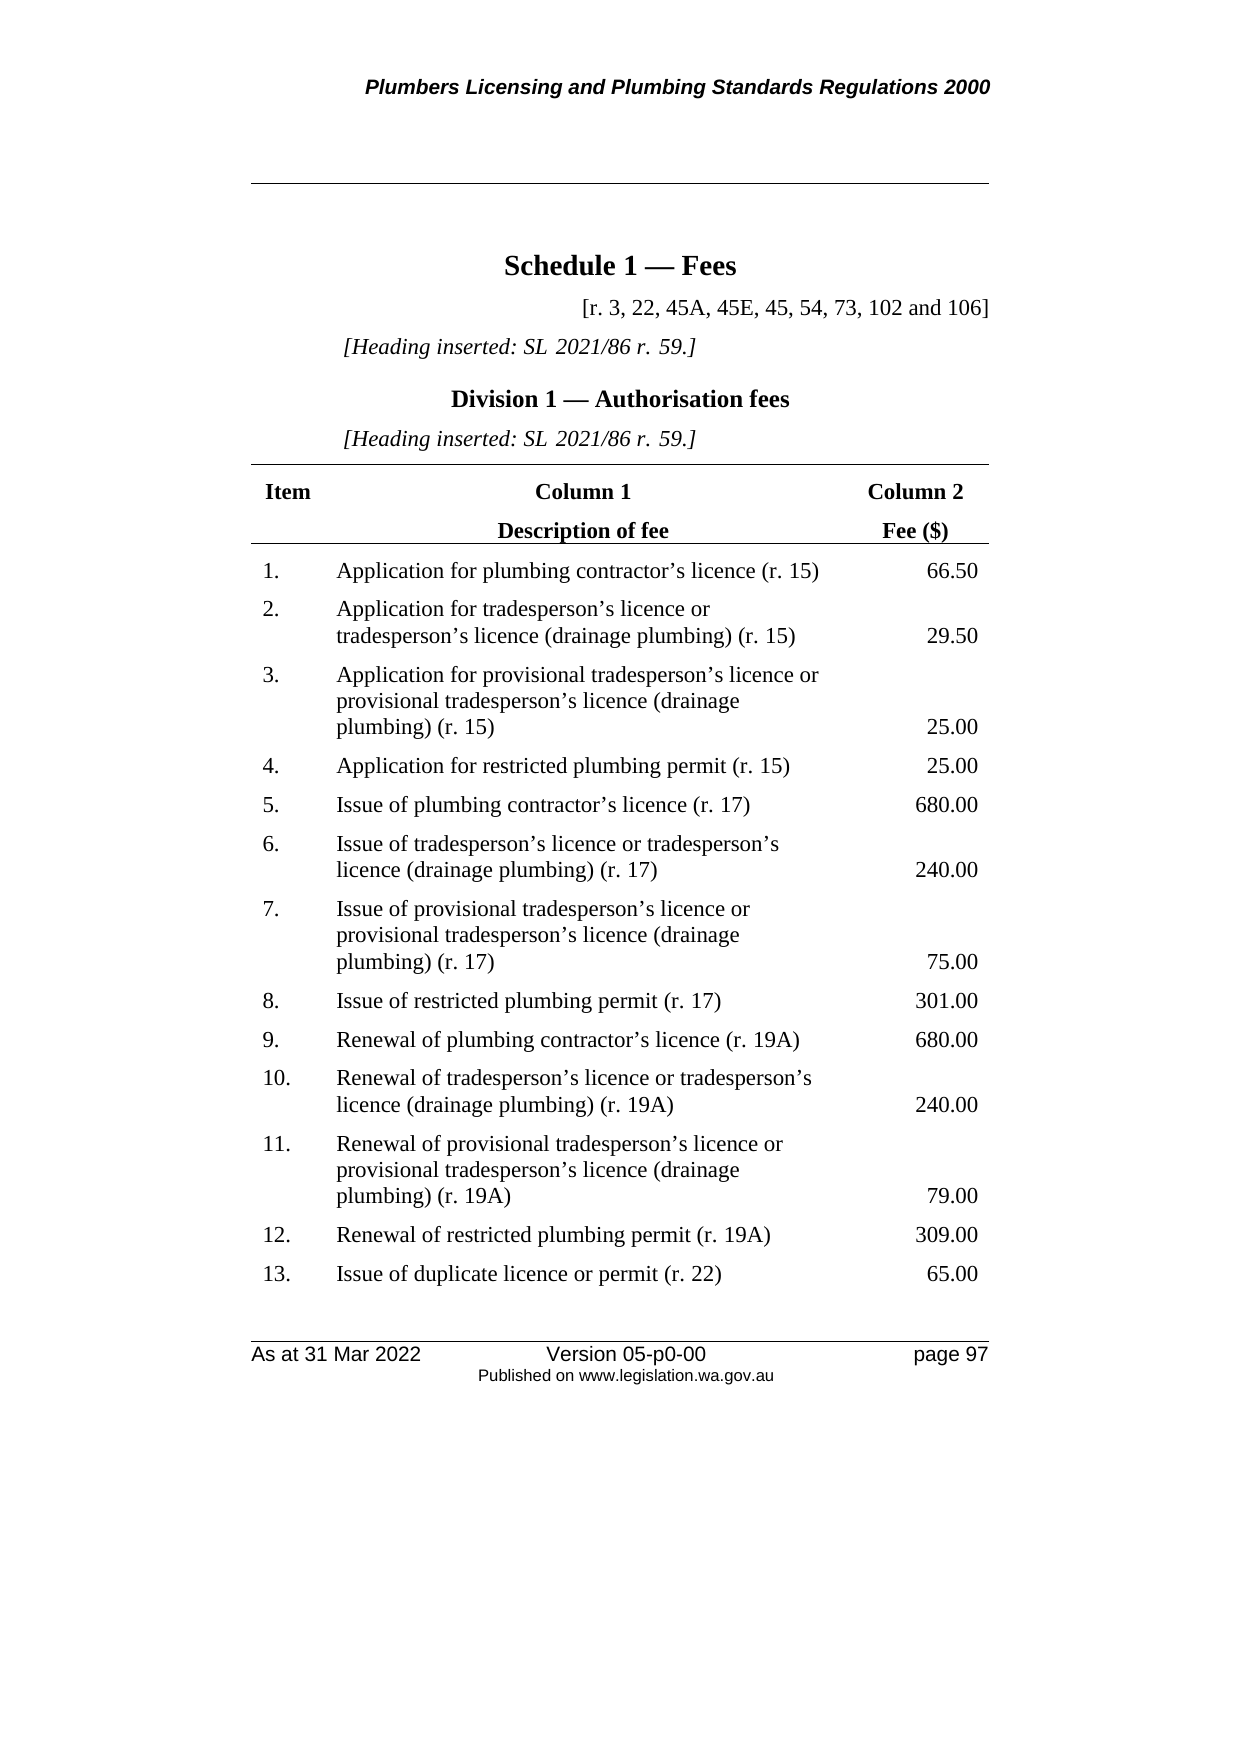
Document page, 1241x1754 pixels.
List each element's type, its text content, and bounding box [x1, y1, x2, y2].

table_cell Application for tradesperson’s licence or tradesperson’s licence (drainage plumbing) (r. 15) [325, 583, 841, 648]
table_cell Renewal of tradesperson’s licence or tradesperson’s licence (drainage plumbing) (r. 19A) [325, 1052, 841, 1117]
table_cell 66.50 [841, 544, 989, 583]
table_cell 240.00 [841, 1052, 989, 1117]
table_cell 309.00 [841, 1209, 989, 1248]
table_cell 10. [251, 1052, 325, 1117]
table_cell Issue of provisional tradesperson’s licence or provisional tradesperson’s licence (drainage plumbing) (r. 17) [325, 883, 841, 974]
table_cell 29.50 [841, 583, 989, 648]
subtitle [Heading inserted: SL 2021/86 r. 59.] [251, 426, 989, 452]
subtitle Schedule 1 — Fees [251, 248, 989, 282]
table_cell 5. [251, 779, 325, 817]
table_cell Renewal of provisional tradesperson’s licence or provisional tradesperson’s licence (drainage plumbing) (r. 19A) [325, 1117, 841, 1209]
table_cell Renewal of plumbing contractor’s licence (r. 19A) [325, 1013, 841, 1052]
table_cell 13. [251, 1248, 325, 1286]
table_cell 7. [251, 883, 325, 974]
table_cell 240.00 [841, 818, 989, 883]
table_cell Issue of restricted plumbing permit (r. 17) [325, 974, 841, 1013]
table_cell Issue of tradesperson’s licence or tradesperson’s licence (drainage plumbing) (r. 17) [325, 818, 841, 883]
table_header Column 1 Description of fee [325, 465, 841, 543]
table_cell Application for provisional tradesperson’s licence or provisional tradesperson’s licence (drainage plumbing) (r. 15) [325, 648, 841, 740]
table_cell Renewal of restricted plumbing permit (r. 19A) [325, 1209, 841, 1248]
table_cell 6. [251, 818, 325, 883]
table_cell 4. [251, 740, 325, 779]
table_cell 75.00 [841, 883, 989, 974]
table_cell 12. [251, 1209, 325, 1248]
table_cell 79.00 [841, 1117, 989, 1209]
table_cell 9. [251, 1013, 325, 1052]
table_cell 65.00 [841, 1248, 989, 1286]
table_cell 301.00 [841, 974, 989, 1013]
table_cell 680.00 [841, 1013, 989, 1052]
table_cell Application for plumbing contractor’s licence (r. 15) [325, 544, 841, 583]
table_cell 25.00 [841, 740, 989, 779]
table_cell 680.00 [841, 779, 989, 817]
table_cell 1. [251, 544, 325, 583]
table_cell 3. [251, 648, 325, 740]
subtitle [Heading inserted: SL 2021/86 r. 59.] [251, 333, 989, 359]
table_cell 8. [251, 974, 325, 1013]
table_cell 25.00 [841, 648, 989, 740]
table_cell 11. [251, 1117, 325, 1209]
table_cell 2. [251, 583, 325, 648]
table_cell Issue of plumbing contractor’s licence (r. 17) [325, 779, 841, 817]
table_header Column 2 Fee ($) [841, 465, 989, 543]
table_cell Application for restricted plumbing permit (r. 15) [325, 740, 841, 779]
table_cell Issue of duplicate licence or permit (r. 22) [325, 1248, 841, 1286]
text [r. 3, 22, 45A, 45E, 45, 54, 73, 102 and 106] [251, 294, 989, 320]
table_header Item [251, 465, 325, 543]
subtitle Division 1 — Authorisation fees [251, 384, 989, 413]
